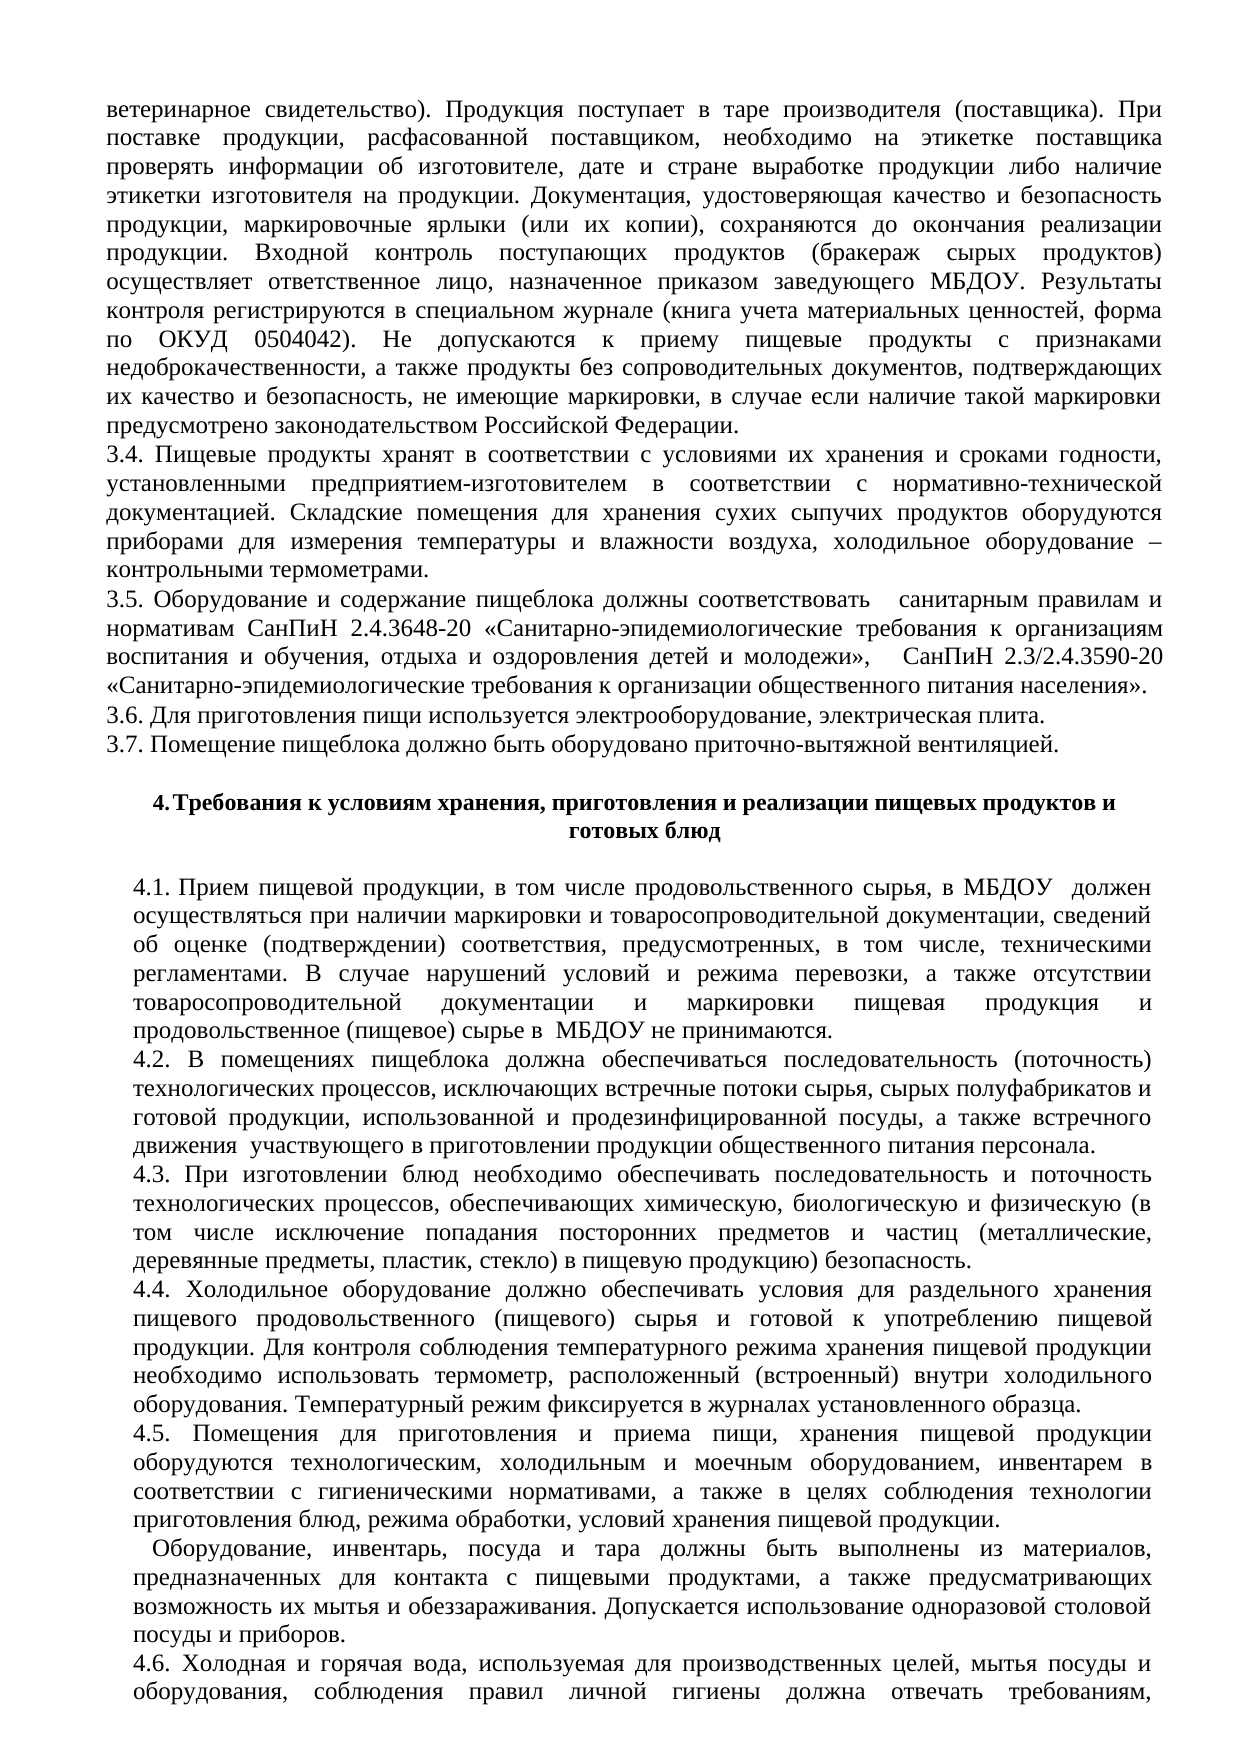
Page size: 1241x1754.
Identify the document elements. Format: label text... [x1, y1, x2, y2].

list Требования к условиям хранения, приготовления и реализации пищевых продуктов и готовых блюд [106, 788, 1163, 843]
text Оборудование, инвентарь, посуда и тара должны быть выполнены из материалов, предназначенных для контакта с пищевыми продуктами, а также предусматривающих возможность их мытья и обеззараживания. Допускается использование одноразовой столовой посуды и приборов. [133, 1533, 1152, 1648]
text 3.7. Помещение пищеблока должно быть оборудовано приточно-вытяжной вентиляцией. [106, 729, 1163, 758]
list В помещениях пищеблока должна обеспечиваться последовательность (поточность) технологических процессов, исключающих встречные потоки сырья, сырых полуфабрикатов и готовой продукции, использованной и продезинфицированной посуды, а также встречного движения участвующего в приготовлении продукции общественного питания персонала. [133, 1044, 1152, 1159]
list Прием пищевой продукции, в том числе продовольственного сырья, в МБДОУ должен осуществляться при наличии маркировки и товаросопроводительной документации, сведений об оценке (подтверждении) соответствия, предусмотренных, в том числе, техническими регламентами. В случае нарушений условий и режима перевозки, а также отсутствии товаросопроводительной документации и маркировки пищевая продукция и продовольственное (пищевое) сырье в МБДОУ не принимаются. [133, 872, 1152, 1044]
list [133, 1648, 1152, 1705]
text 3.4. Пищевые продукты хранят в соответствии с условиями их хранения и сроками годности, установленными предприятием-изготовителем в соответствии с нормативно-технической документацией. Складские помещения для хранения сухих сыпучих продуктов оборудуются приборами для измерения температуры и влажности воздуха, холодильное оборудование – контрольными термометрами. [106, 439, 1163, 583]
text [106, 94, 1163, 439]
text 3.6. Для приготовления пищи используется электрооборудование, электрическая плита. [106, 700, 1163, 728]
list При изготовлении блюд необходимо обеспечивать последовательность и поточность технологических процессов, обеспечивающих химическую, биологическую и физическую (в том числе исключение попадания посторонних предметов и частиц (металлические, деревянные предметы, пластик, стекло) в пищевую продукцию) безопасность. [133, 1159, 1152, 1274]
text 3.5. Оборудование и содержание пищеблока должны соответствовать санитарным правилам и нормативам СанПиН 2.4.3648-20 «Санитарно-эпидемиологические требования к организациям воспитания и обучения, отдыха и оздоровления детей и молодежи», СанПиН 2.3/2.4.3590-20 «Санитарно-эпидемиологические требования к организации общественного питания населения». [106, 584, 1163, 699]
list Холодильное оборудование должно обеспечивать условия для раздельного хранения пищевого продовольственного (пищевого) сырья и готовой к употреблению пищевой продукции. Для контроля соблюдения температурного режима хранения пищевой продукции необходимо использовать термометр, расположенный (встроенный) внутри холодильного оборудования. Температурный режим фиксируется в журналах установленного образца. [133, 1274, 1152, 1418]
list Помещения для приготовления и приема пищи, хранения пищевой продукции оборудуются технологическим, холодильным и моечным оборудованием, инвентарем в соответствии с гигиеническими нормативами, а также в целях соблюдения технологии приготовления блюд, режима обработки, условий хранения пищевой продукции. [133, 1418, 1152, 1533]
